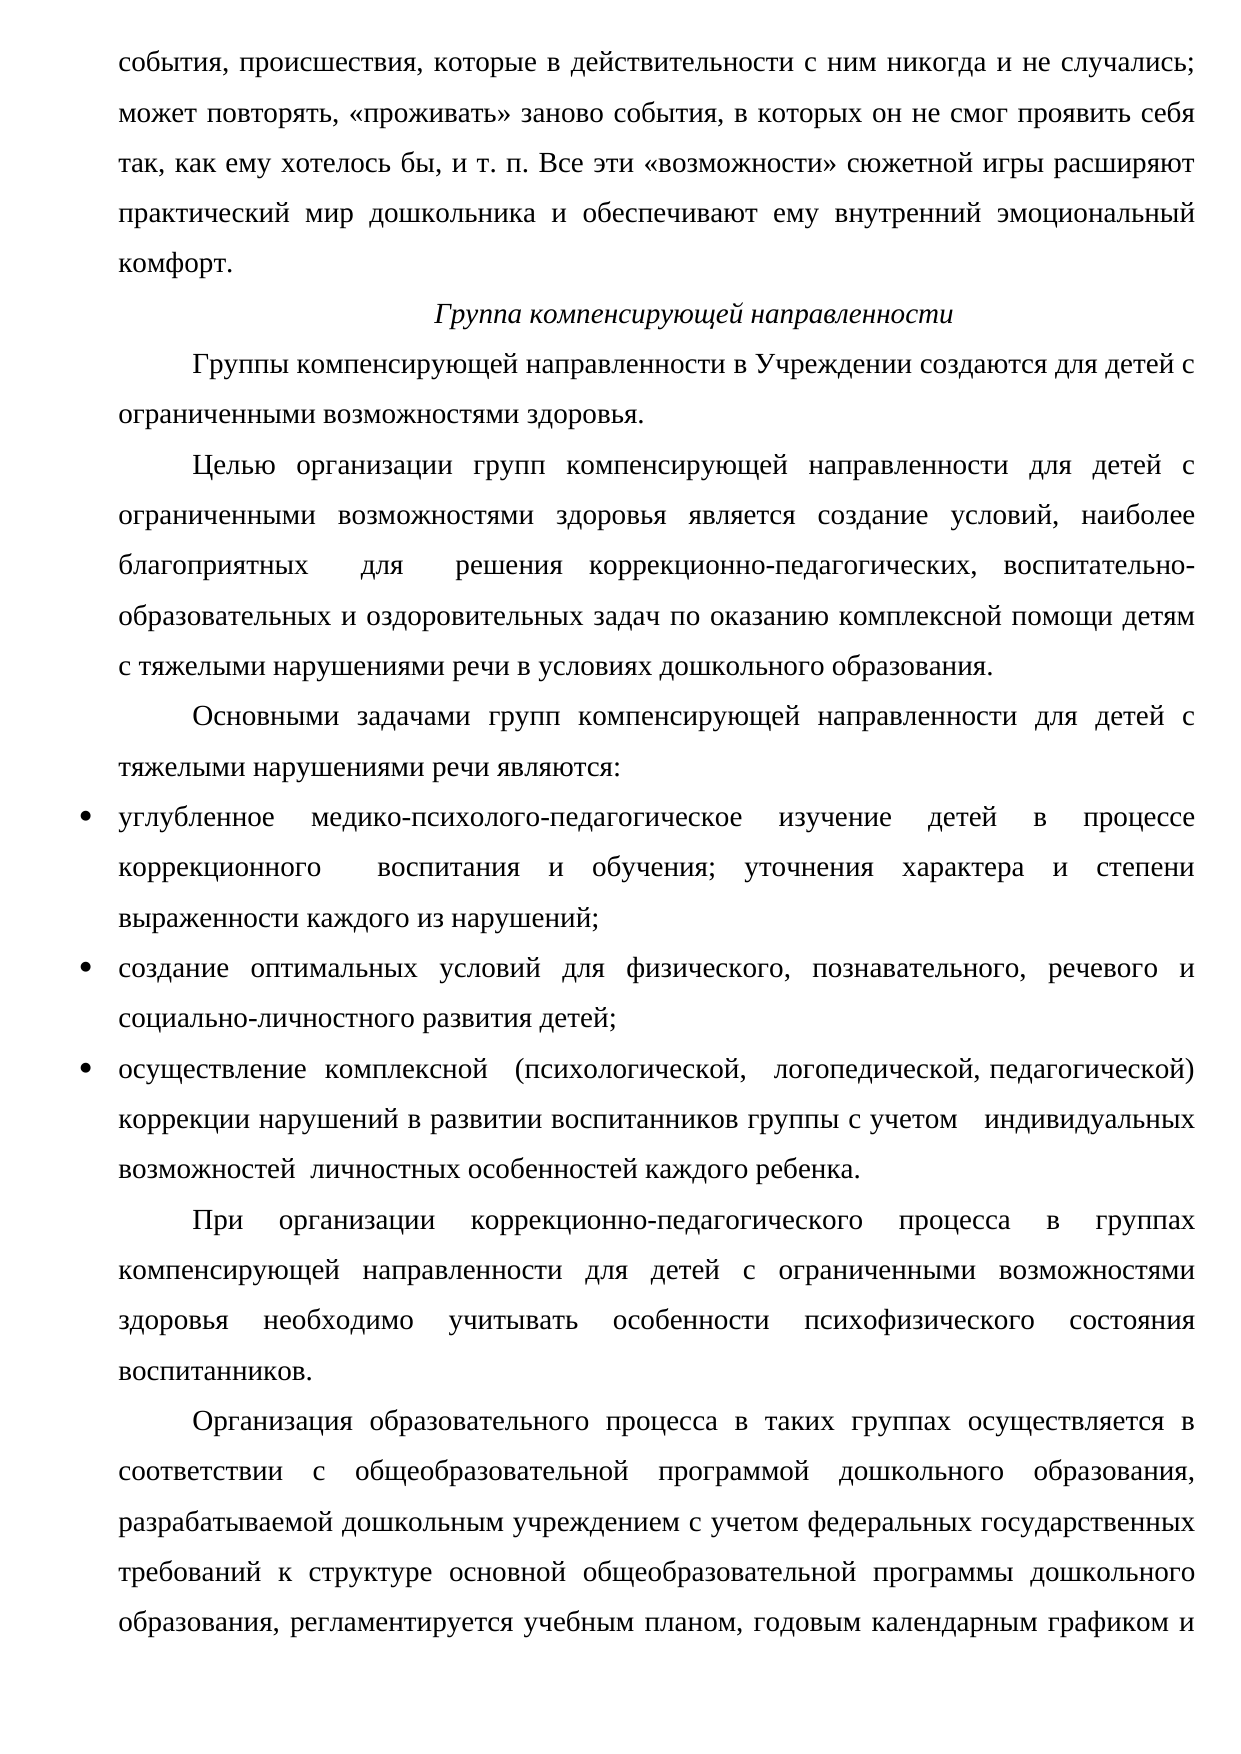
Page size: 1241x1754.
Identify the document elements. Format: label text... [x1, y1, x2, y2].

text Группа компенсирующей направленности [118, 296, 1196, 329]
list осуществление комплексной (психологической, логопедической, педагогической) коррекции нарушений в развитии воспитанников группы с учетом индивидуальных возможностей личностных особенностей каждого ребенка. [81, 1051, 1196, 1185]
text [118, 44, 1196, 279]
text Основными задачами групп компенсирующей направленности для детей с тяжелыми нарушениями речи являются: [118, 698, 1196, 782]
text Целью организации групп компенсирующей направленности для детей с ограниченными возможностями здоровья является создание условий, наиболее благоприятных для решения коррекционно-педагогических, воспитательно-образовательных и оздоровительных задач по оказанию комплексной помощи детям с тяжелыми нарушениями речи в условиях дошкольного образования. [118, 447, 1196, 682]
list создание оптимальных условий для физического, познавательного, речевого и социально-личностного развития детей; [81, 950, 1196, 1034]
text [118, 1403, 1196, 1638]
text При организации коррекционно-педагогического процесса в группах компенсирующей направленности для детей с ограниченными возможностями здоровья необходимо учитывать особенности психофизического состояния воспитанников. [118, 1202, 1196, 1386]
text Группы компенсирующей направленности в Учреждении создаются для детей с ограниченными возможностями здоровья. [118, 346, 1196, 430]
list углубленное медико-психолого-педагогическое изучение детей в процессе коррекционного воспитания и обучения; уточнения характера и степени выраженности каждого из нарушений; [81, 799, 1196, 933]
